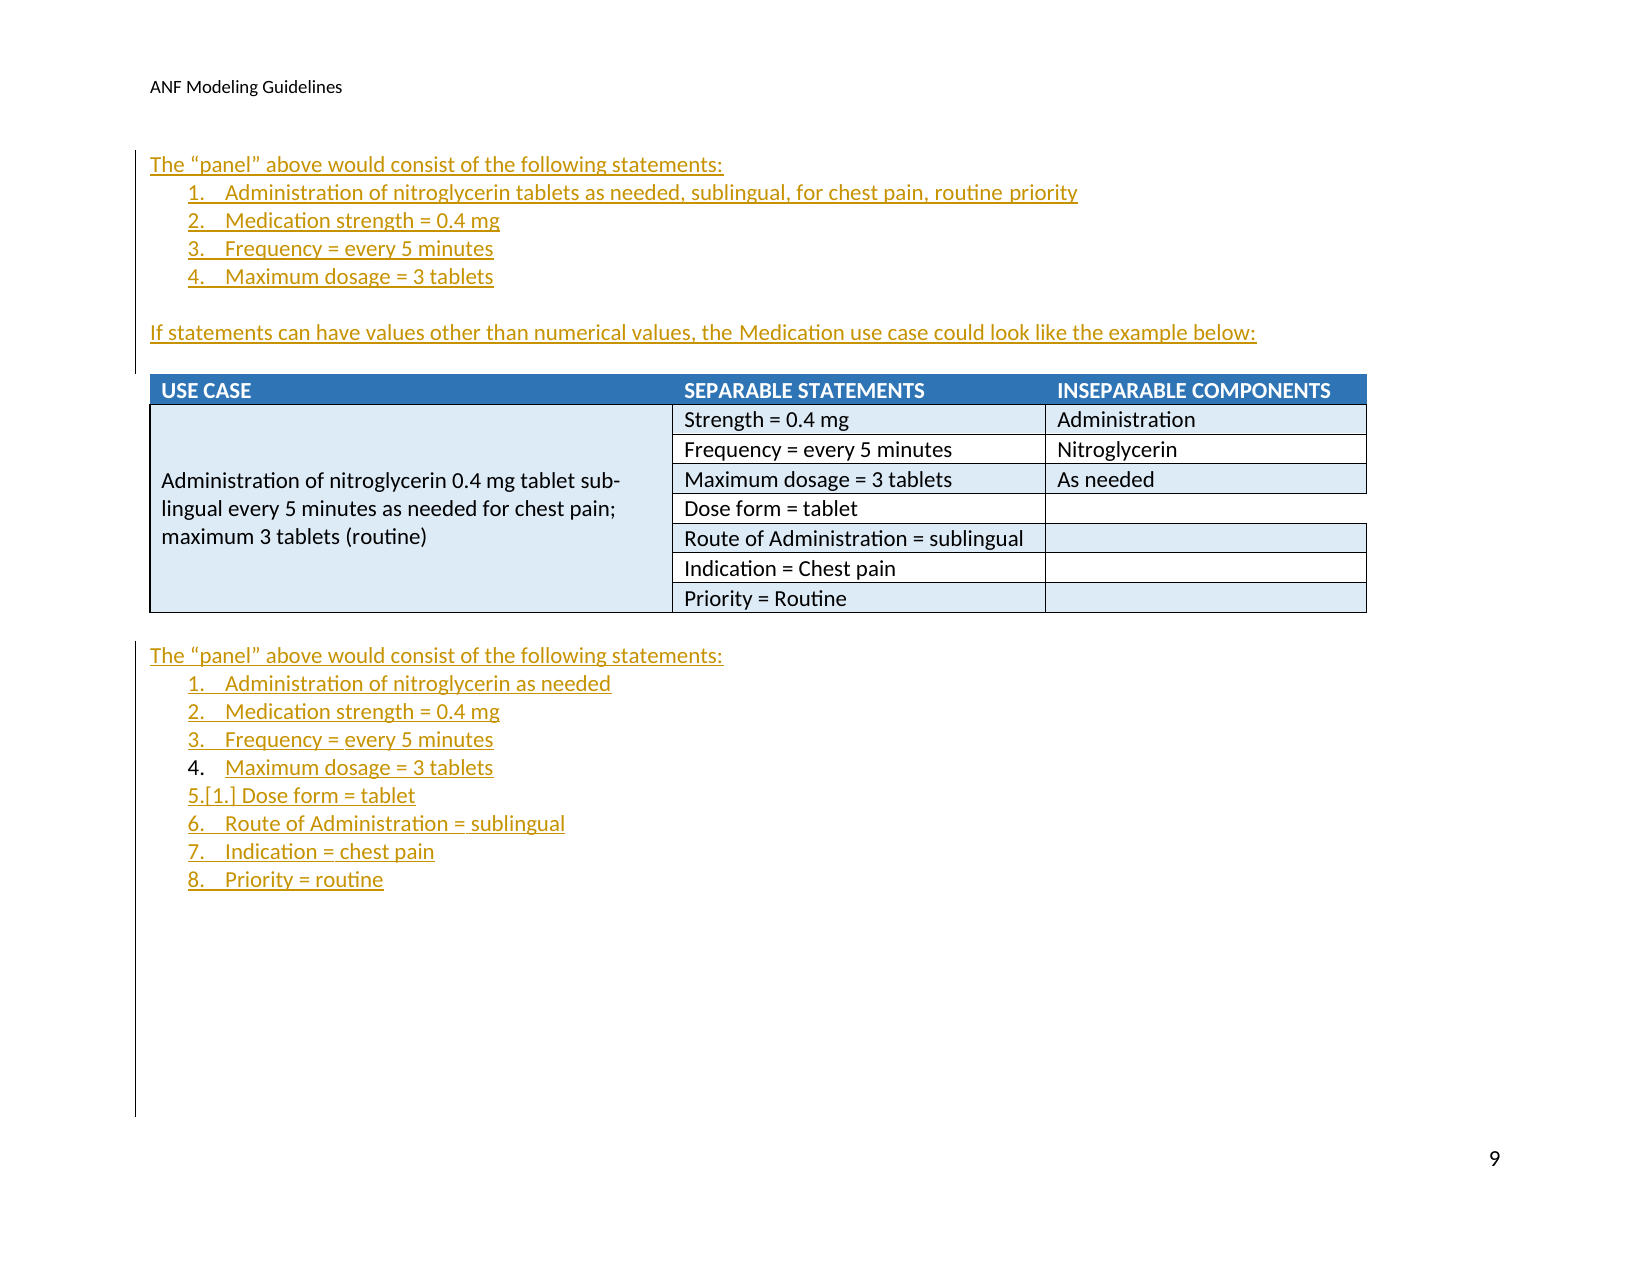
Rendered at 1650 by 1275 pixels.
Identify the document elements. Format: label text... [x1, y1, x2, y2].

table_cell Indication = Chest pain [673, 553, 1045, 582]
table_header SEPARABLE STATEMENTS [673, 374, 1046, 404]
table_header USE CASE [150, 374, 673, 404]
table_cell Priority = Routine [673, 583, 1045, 612]
table_cell Strength = 0.4 mg [673, 405, 1045, 433]
table_cell Administration of nitroglycerin 0.4 mg tablet sub-lingual every 5 minutes as needed for chest pain; maximum 3 tablets (routine) [151, 405, 672, 612]
table_cell Nitroglycerin [1046, 435, 1366, 463]
table_header INSEPARABLE COMPONENTS [1046, 374, 1367, 404]
table_cell Administration [1046, 405, 1366, 433]
table_cell [1046, 583, 1366, 612]
table_cell [1046, 494, 1367, 523]
table_cell Frequency = every 5 minutes [673, 435, 1045, 463]
table_cell [1046, 553, 1366, 582]
table_cell As needed [1046, 464, 1366, 493]
table_cell Route of Administration = sublingual [673, 524, 1045, 552]
table_cell Dose form = tablet [673, 494, 1045, 523]
table_cell [1046, 524, 1366, 552]
table_cell Maximum dosage = 3 tablets [673, 464, 1045, 493]
